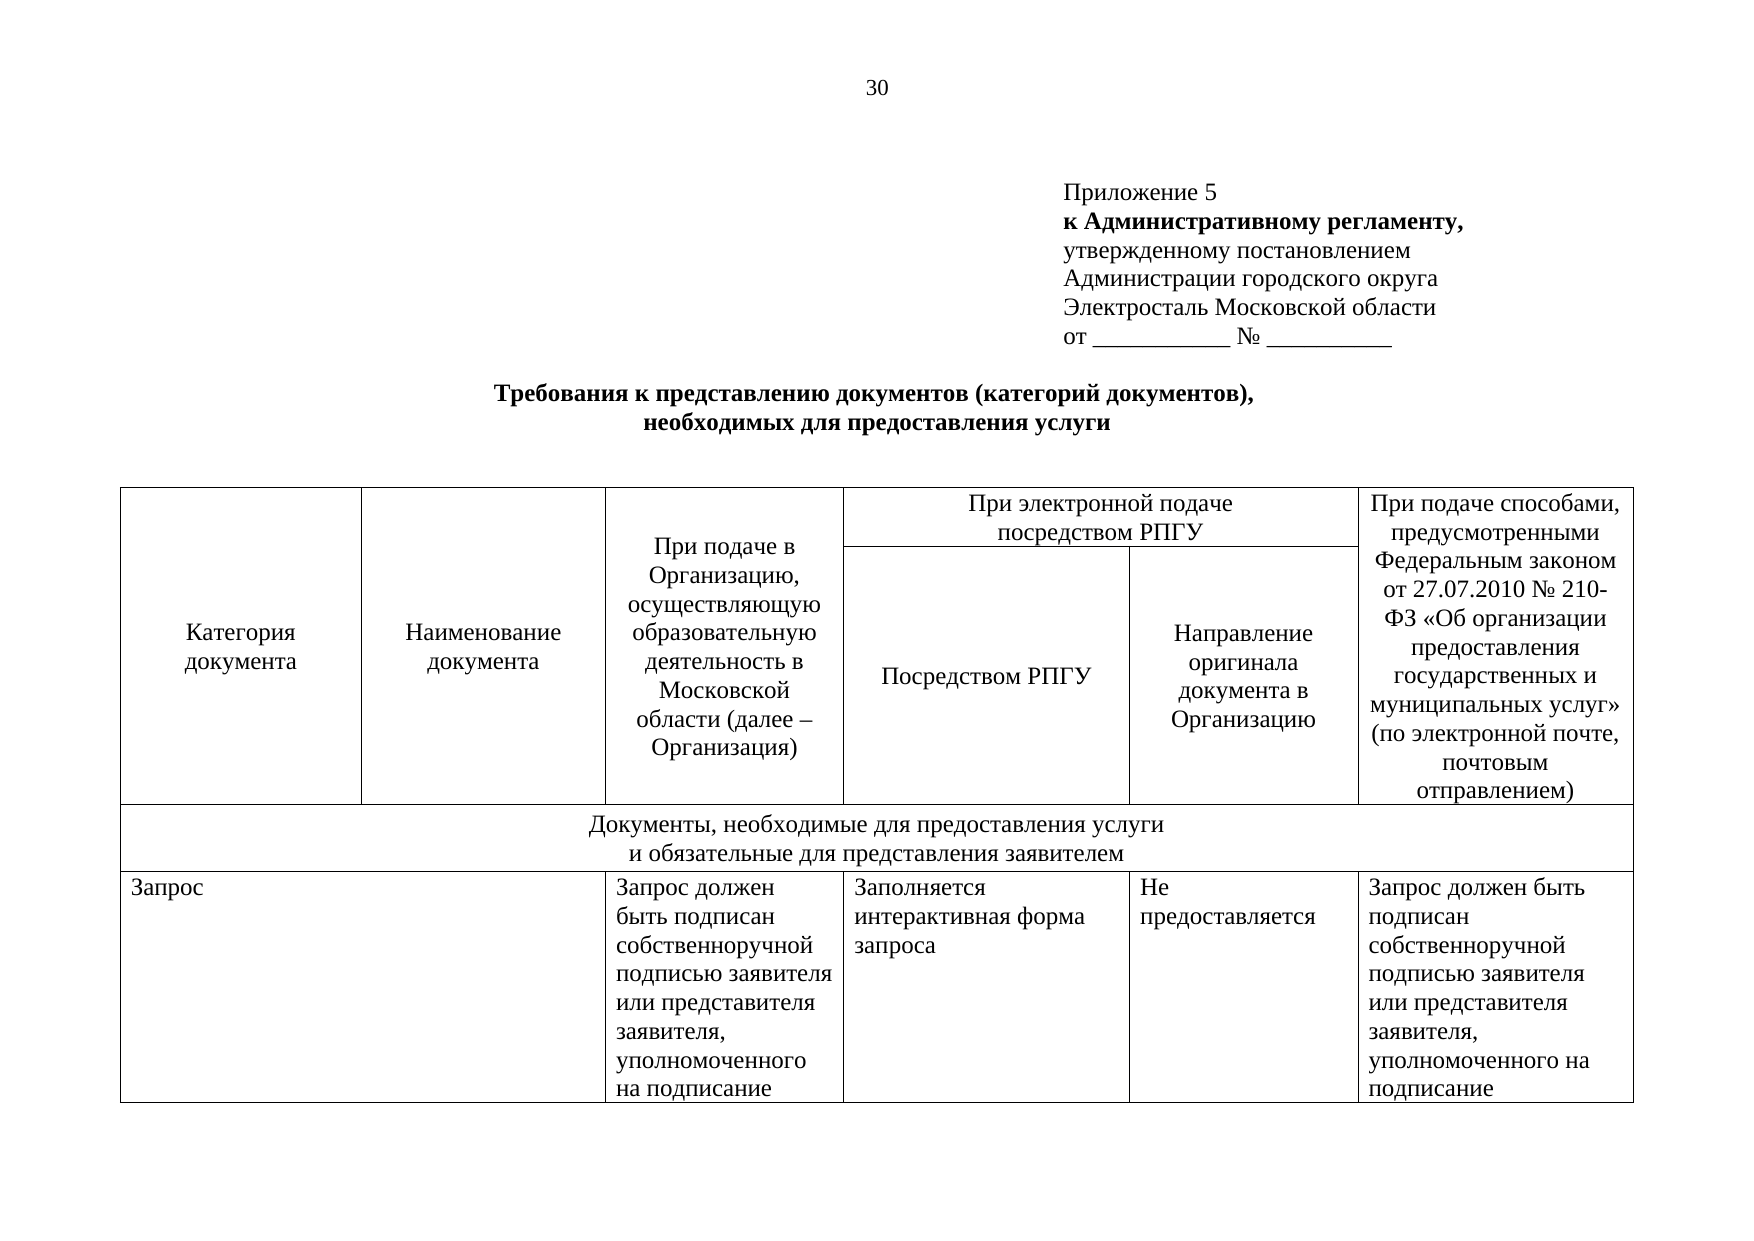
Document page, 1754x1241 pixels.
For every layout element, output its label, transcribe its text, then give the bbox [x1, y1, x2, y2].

table_cell Документы, необходимые для предоставления услуги и обязательные для представления заявителем [121, 805, 1633, 871]
table_cell Запрос должен быть подписан собственноручной подписью заявителя или представителя заявителя, уполномоченного на подписание документов [1359, 872, 1633, 1102]
table_cell Не предоставляется [1130, 872, 1358, 1102]
table_cell Направление оригинала документа в Организацию [1130, 547, 1358, 804]
text Приложение 5 [1063, 177, 1636, 206]
table_header Наименование документа [362, 488, 605, 804]
table_header Категория документа [121, 488, 361, 804]
table_header При подаче в Организацию, осуществляющую образовательную деятельность в Московской области (далее – Организация) [606, 488, 843, 804]
text к Административному регламенту, [679, 206, 1636, 235]
table_cell Посредством РПГУ [844, 547, 1129, 804]
table_cell Запрос [121, 872, 605, 1102]
table_header При подаче способами, предусмотренными Федеральным законом от 27.07.2010 № 210-ФЗ «Об организации предоставления государственных и муниципальных услуг» (по электронной почте, почтовым отправлением) [1359, 488, 1633, 804]
table_header При электронной подаче посредством РПГУ [844, 488, 1358, 546]
text от ___________ № __________ [679, 321, 1636, 350]
subtitle Требования к представлению документов (категорий документов), необходимых для предоставления услуги [118, 378, 1636, 436]
table_cell Заполняется интерактивная форма запроса [844, 872, 1129, 1102]
table_cell Запрос должен быть подписан собственноручной подписью заявителя или представителя заявителя, уполномоченного на подписание документов [606, 872, 843, 1102]
text утвержденному постановлением Администрации городского округа Электросталь Московской области [1063, 235, 1636, 321]
